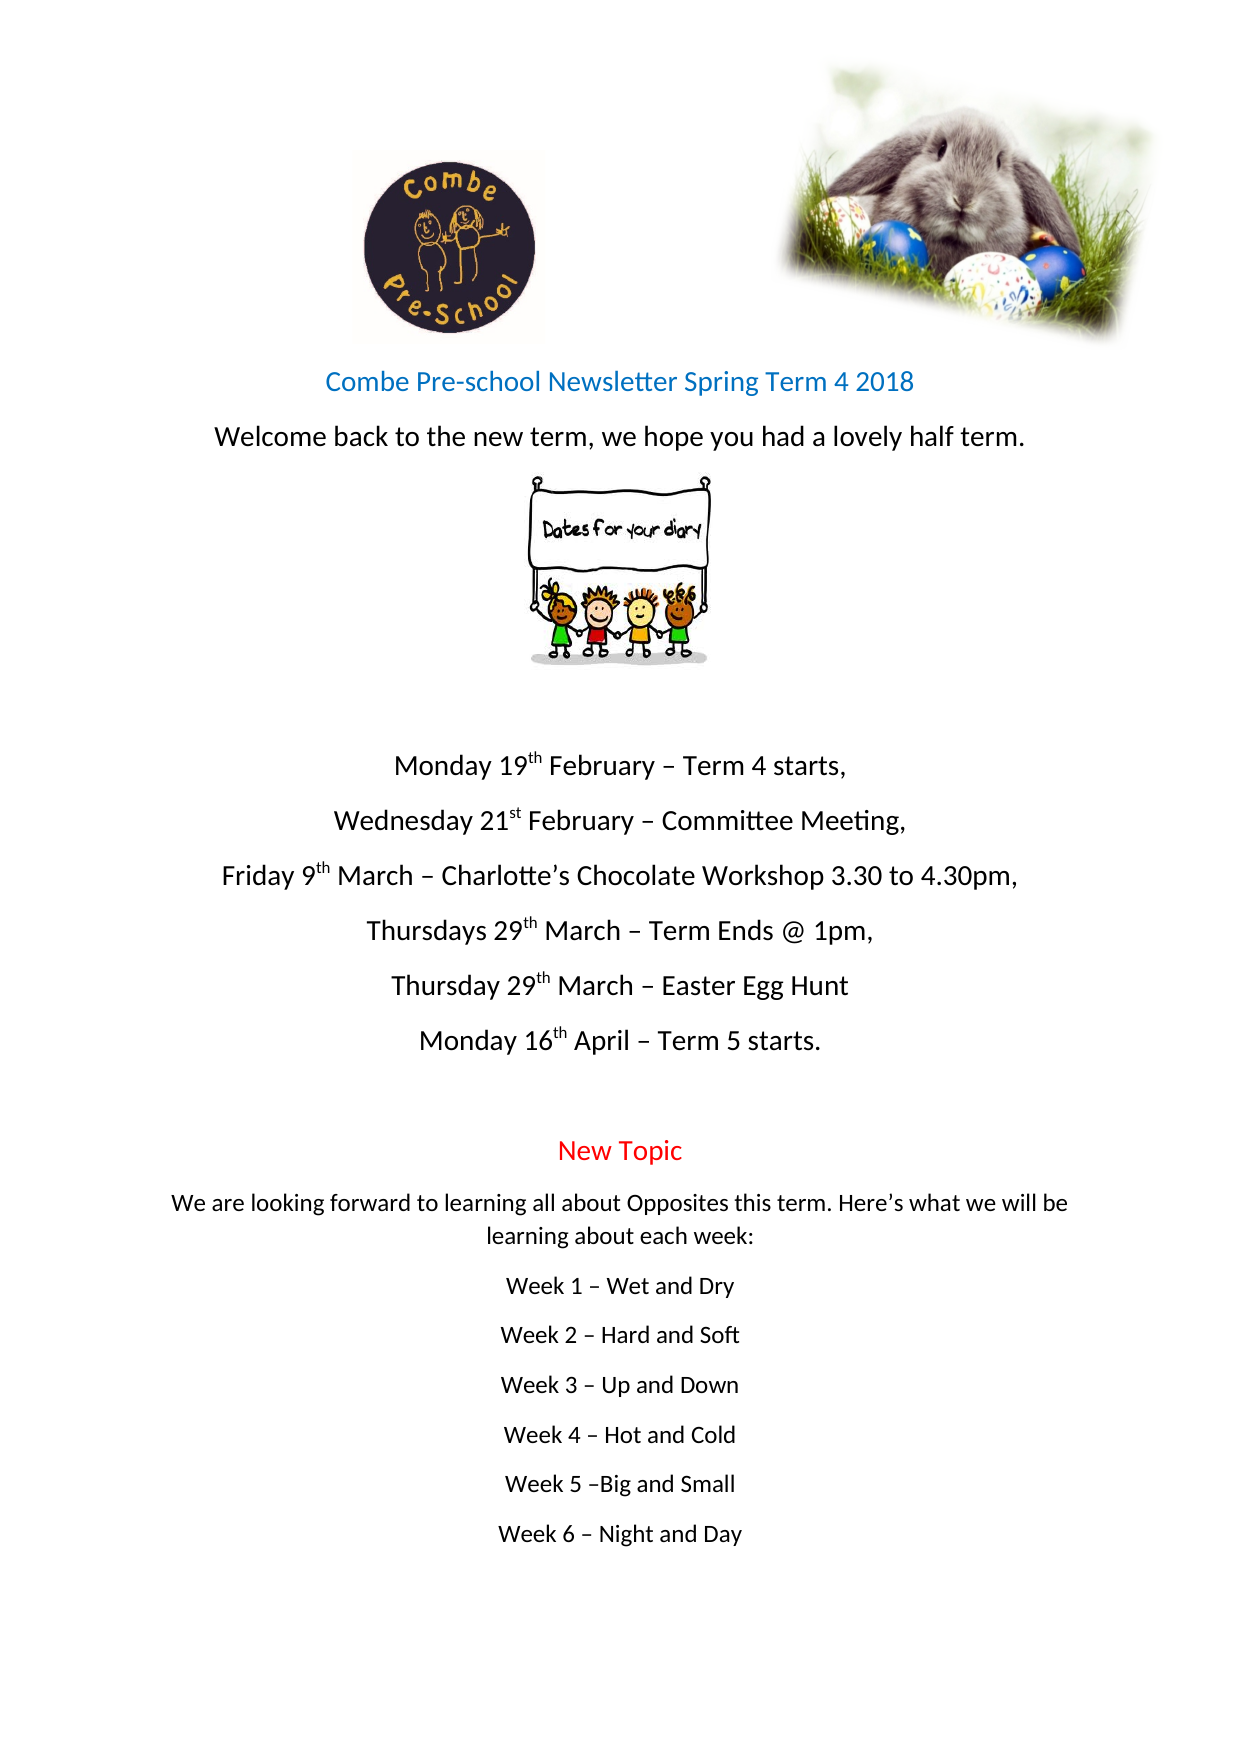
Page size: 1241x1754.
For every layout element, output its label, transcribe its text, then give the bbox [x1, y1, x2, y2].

text Welcome back to the new term, we hope you had a lovely half term. [150, 418, 1090, 453]
text Combe Pre-school Newsletter Spring Term 4 2018 [150, 363, 1090, 398]
text Week 2 – Hard and Soft [150, 1320, 1090, 1350]
picture [352, 150, 546, 344]
text Week 1 – Wet and Dry [150, 1270, 1090, 1301]
text Week 6 – Night and Day [150, 1518, 1090, 1548]
picture [517, 472, 723, 673]
text Thursday 29th March – Easter Egg Hunt [150, 967, 1090, 1003]
text Thursdays 29th March – Term Ends @ 1pm, [150, 912, 1090, 948]
picture [804, 81, 1136, 317]
text Week 3 – Up and Down [150, 1369, 1090, 1400]
text Monday 19th February – Term 4 starts, [150, 747, 1090, 782]
text Monday 16th April – Term 5 starts. [150, 1022, 1090, 1058]
text We are looking forward to learning all about Opposites this term. Here’s what we will be learning about each week: [150, 1188, 1090, 1251]
text New Topic [150, 1132, 1090, 1168]
text Week 4 – Hot and Cold [150, 1419, 1090, 1449]
text Friday 9th March – Charlotte’s Chocolate Workshop 3.30 to 4.30pm, [150, 857, 1090, 893]
text Wednesday 21st February – Committee Meeting, [150, 802, 1090, 837]
text Week 5 –Big and Small [150, 1468, 1090, 1499]
